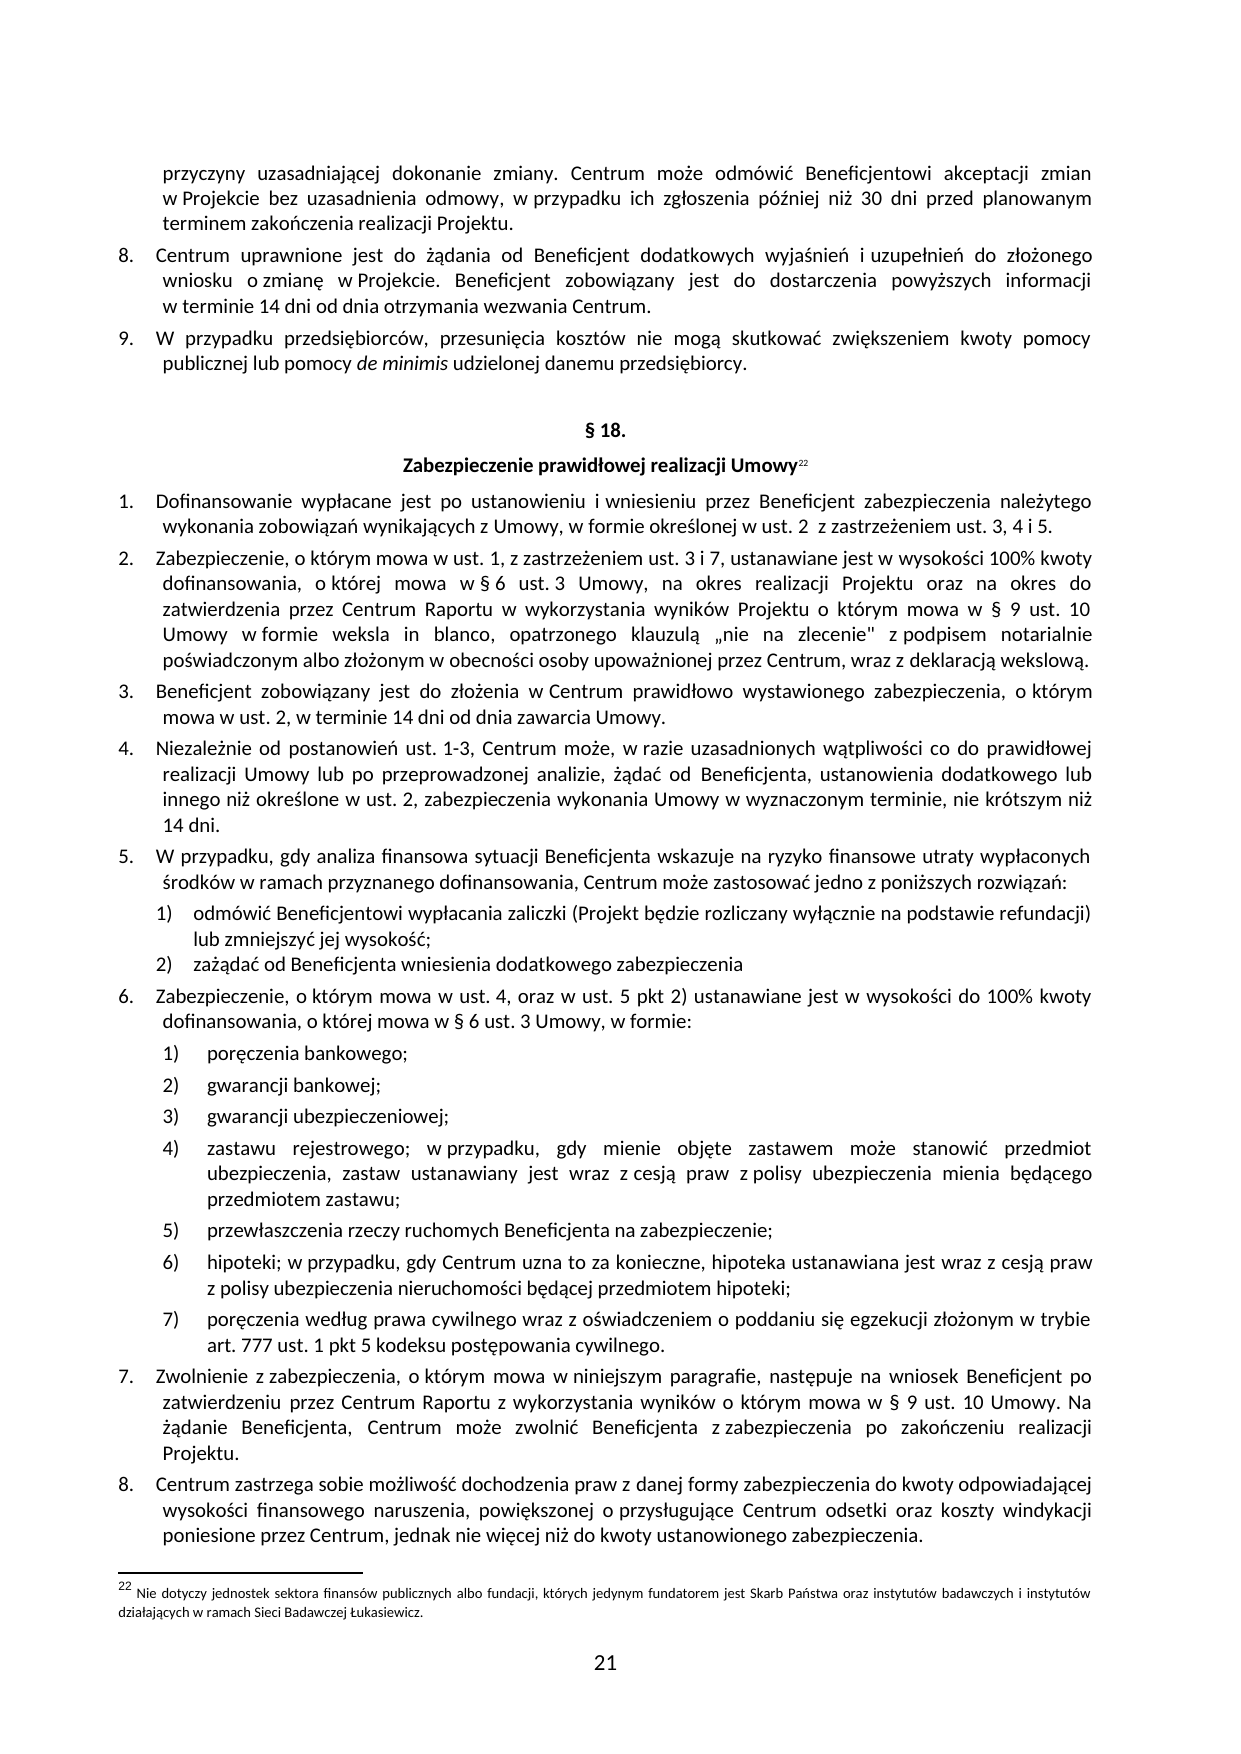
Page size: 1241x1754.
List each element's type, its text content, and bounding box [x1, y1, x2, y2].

subtitle § 18. [118, 417, 1093, 443]
list przewłaszczenia rzeczy ruchomych Beneficjenta na zabezpieczenie; [162, 1218, 1093, 1243]
list zastawu rejestrowego; w przypadku, gdy mienie objęte zastawem może stanowić przedmiot ubezpieczenia, zastaw ustanawiany jest wraz z cesją praw z polisy ubezpieczenia mienia będącego przedmiotem zastawu; [162, 1135, 1093, 1211]
list Beneficjent zobowiązany jest do złożenia w Centrum prawidłowo wystawionego zabezpieczenia, o którym mowa w ust. 2, w terminie 14 dni od dnia zawarcia Umowy. [118, 678, 1093, 729]
list Niezależnie od postanowień ust. 1-3, Centrum może, w razie uzasadnionych wątpliwości co do prawidłowej realizacji Umowy lub po przeprowadzonej analizie, żądać od Beneficjenta, ustanowienia dodatkowego lub innego niż określone w ust. 2, zabezpieczenia wykonania Umowy w wyznaczonym terminie, nie krótszym niż 14 dni. [118, 736, 1093, 837]
list Centrum zastrzega sobie możliwość dochodzenia praw z danej formy zabezpieczenia do kwoty odpowiadającej wysokości finansowego naruszenia, powiększonej o przysługujące Centrum odsetki oraz koszty windykacji poniesione przez Centrum, jednak nie więcej niż do kwoty ustanowionego zabezpieczenia. [118, 1471, 1093, 1548]
list Zwolnienie z zabezpieczenia, o którym mowa w niniejszym paragrafie, następuje na wniosek Beneficjent po zatwierdzeniu przez Centrum Raportu z wykorzystania wyników o którym mowa w § 9 ust. 10 Umowy. Na żądanie Beneficjenta, Centrum może zwolnić Beneficjenta z zabezpieczenia po zakończeniu realizacji Projektu. [118, 1363, 1093, 1465]
list Zabezpieczenie, o którym mowa w ust. 4, oraz w ust. 5 pkt 2) ustanawiane jest w wysokości do 100% kwoty dofinansowania, o której mowa w § 6 ust. 3 Umowy, w formie: [118, 983, 1093, 1034]
list poręczenia bankowego; [162, 1040, 1093, 1066]
list zażądać od Beneficjenta wniesienia dodatkowego zabezpieczenia [156, 951, 1093, 977]
list odmówić Beneficjentowi wypłacania zaliczki (Projekt będzie rozliczany wyłącznie na podstawie refundacji) lub zmniejszyć jej wysokość; [156, 901, 1093, 951]
list hipoteki; w przypadku, gdy Centrum uzna to za konieczne, hipoteka ustanawiana jest wraz z cesją praw z polisy ubezpieczenia nieruchomości będącej przedmiotem hipoteki; [162, 1249, 1093, 1300]
list Zabezpieczenie, o którym mowa w ust. 1, z zastrzeżeniem ust. 3 i 7, ustanawiane jest w wysokości 100% kwoty dofinansowania, o której mowa w § 6 ust. 3 Umowy, na okres realizacji Projektu oraz na okres do zatwierdzenia przez Centrum Raportu w wykorzystania wyników Projektu o którym mowa w § 9 ust. 10 Umowy w formie weksla in blanco, opatrzonego klauzulą „nie na zlecenie" z podpisem notarialnie poświadczonym albo złożonym w obecności osoby upoważnionej przez Centrum, wraz z deklaracją wekslową. [118, 545, 1093, 672]
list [118, 160, 1093, 236]
list poręczenia według prawa cywilnego wraz z oświadczeniem o poddaniu się egzekucji złożonym w trybie art. 777 ust. 1 pkt 5 kodeksu postępowania cywilnego. [162, 1306, 1093, 1357]
list Centrum uprawnione jest do żądania od Beneficjent dodatkowych wyjaśnień i uzupełnień do złożonego wniosku o zmianę w Projekcie. Beneficjent zobowiązany jest do dostarczenia powyższych informacji w terminie 14 dni od dnia otrzymania wezwania Centrum. [118, 242, 1093, 318]
list W przypadku, gdy analiza finansowa sytuacji Beneficjenta wskazuje na ryzyko finansowe utraty wypłaconych środków w ramach przyznanego dofinansowania, Centrum może zastosować jedno z poniższych rozwiązań: [118, 843, 1093, 894]
list Dofinansowanie wypłacane jest po ustanowieniu i wniesieniu przez Beneficjent zabezpieczenia należytego wykonania zobowiązań wynikających z Umowy, w formie określonej w ust. 2 z zastrzeżeniem ust. 3, 4 i 5. [118, 488, 1093, 539]
list gwarancji bankowej; [162, 1072, 1093, 1097]
subtitle Zabezpieczenie prawidłowej realizacji Umowy [118, 453, 1093, 478]
list gwarancji ubezpieczeniowej; [162, 1103, 1093, 1129]
list W przypadku przedsiębiorców, przesunięcia kosztów nie mogą skutkować zwiększeniem kwoty pomocy publicznej lub pomocy de minimis udzielonej danemu przedsiębiorcy. [118, 325, 1093, 376]
